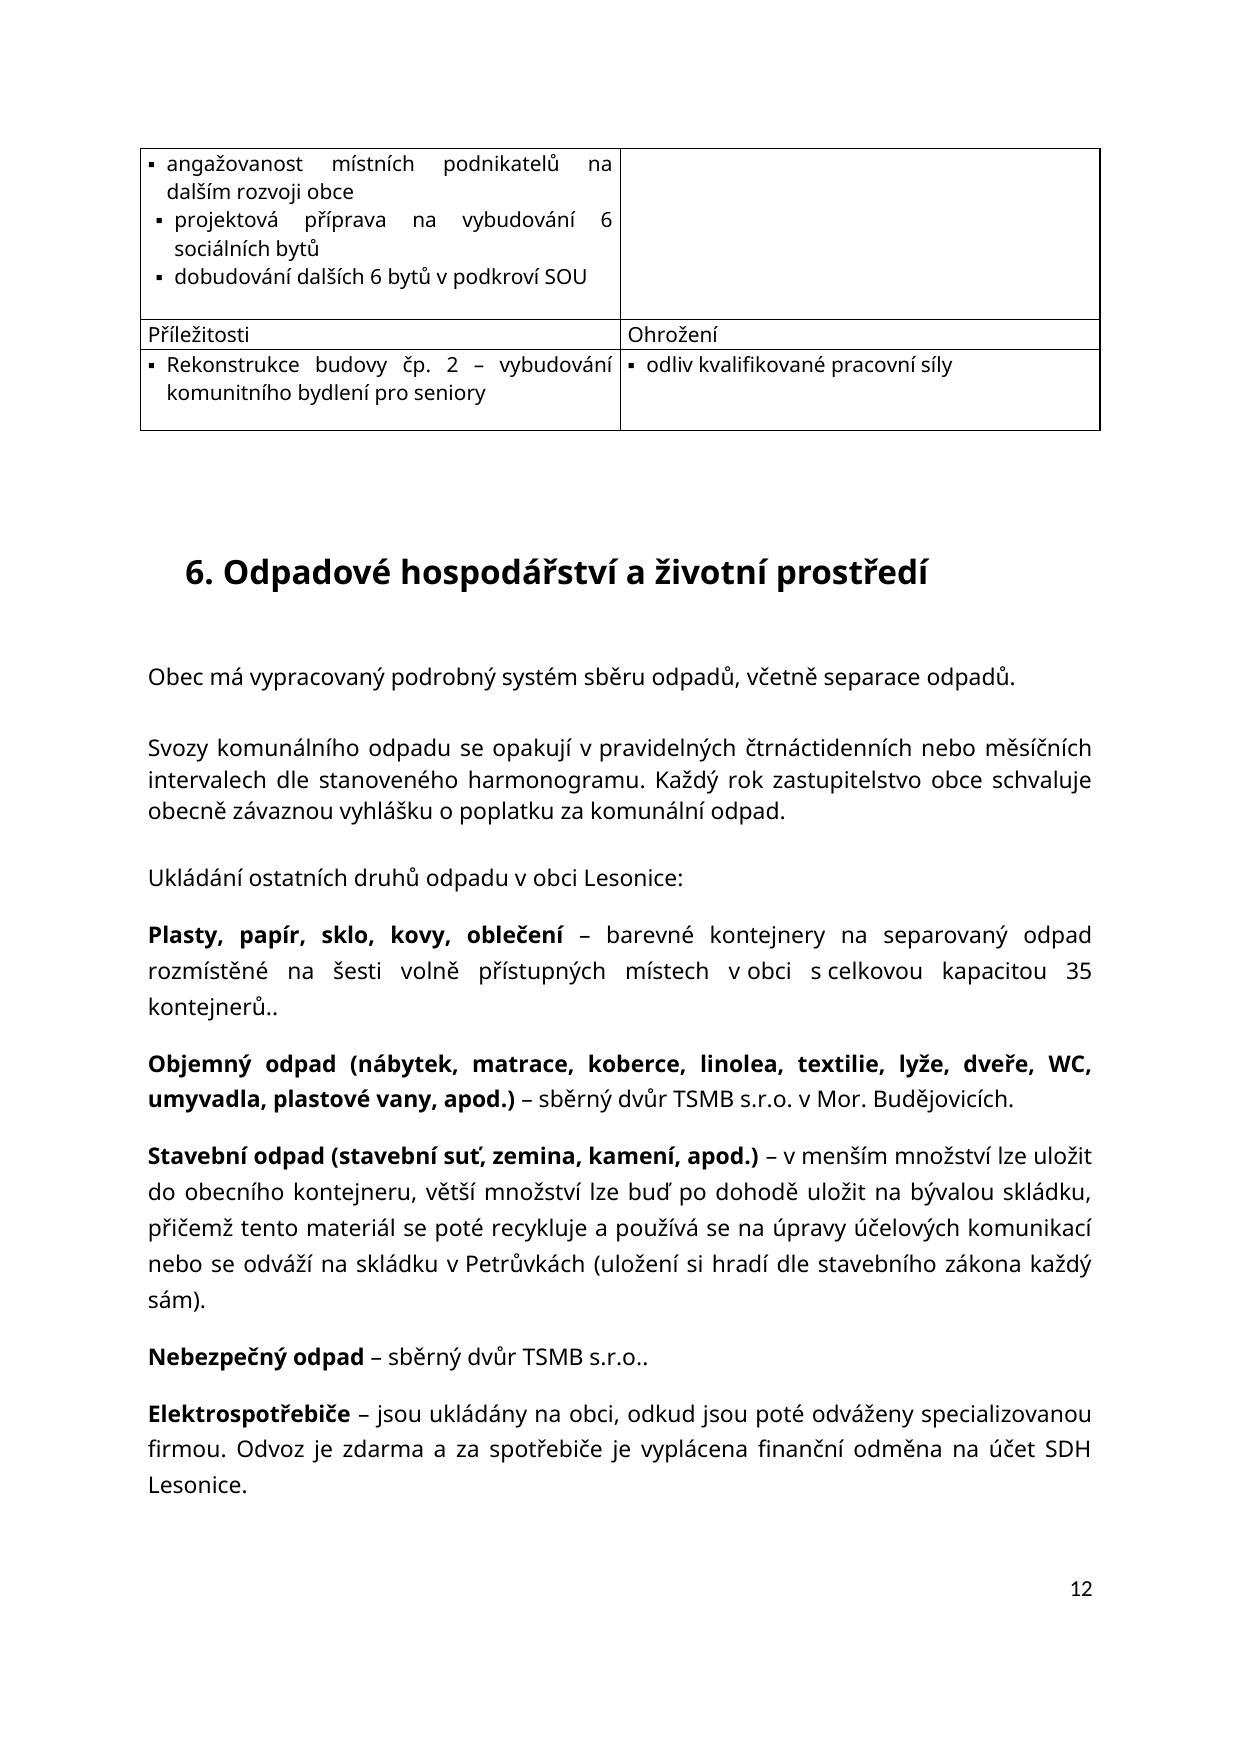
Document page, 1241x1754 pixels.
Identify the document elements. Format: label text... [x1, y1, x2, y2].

table_cell Příležitosti [141, 320, 620, 349]
table_cell odliv kvalifikované pracovní síly [621, 350, 1099, 430]
table_cell Rekonstrukce budovy čp. 2 – vybudování komunitního bydlení pro seniory [141, 350, 620, 430]
text Objemný odpad (nábytek, matrace, koberce, linolea, textilie, lyže, dveře, WC, umyvadla, plastové vany, apod.) – sběrný dvůr TSMB s.r.o. v Mor. Budějovicích. [148, 1047, 1093, 1115]
subtitle Odpadové hospodářství a životní prostředí [185, 549, 1093, 594]
text Svozy komunálního odpadu se opakují v pravidelných čtrnáctidenních nebo měsíčních intervalech dle stanoveného harmonogramu. Každý rok zastupitelstvo obce schvaluje obecně závaznou vyhlášku o poplatku za komunální odpad. [148, 732, 1093, 826]
text Ukládání ostatních druhů odpadu v obci Lesonice: [148, 862, 1093, 893]
text Stavební odpad (stavební suť, zemina, kamení, apod.) – v menším množství lze uložit do obecního kontejneru, větší množství lze buď po dohodě uložit na bývalou skládku, přičemž tento materiál se poté recykluje a používá se na úpravy účelových komunikací nebo se odváží na skládku v Petrůvkách (uložení si hradí dle stavebního zákona každý sám). [148, 1140, 1093, 1315]
text Obec má vypracovaný podrobný systém sběru odpadů, včetně separace odpadů. [148, 661, 1093, 692]
text Plasty, papír, sklo, kovy, oblečení – barevné kontejnery na separovaný odpad rozmístěné na šesti volně přístupných místech v obci s celkovou kapacitou 35 kontejnerů.. [148, 919, 1093, 1022]
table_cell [141, 149, 620, 319]
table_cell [621, 149, 1099, 319]
table_cell Ohrožení [621, 320, 1099, 349]
text Elektrospotřebiče – jsou ukládány na obci, odkud jsou poté odváženy specializovanou firmou. Odvoz je zdarma a za spotřebiče je vyplácena finanční odměna na účet SDH Lesonice. [148, 1397, 1093, 1501]
text Nebezpečný odpad – sběrný dvůr TSMB s.r.o.. [148, 1341, 1093, 1372]
